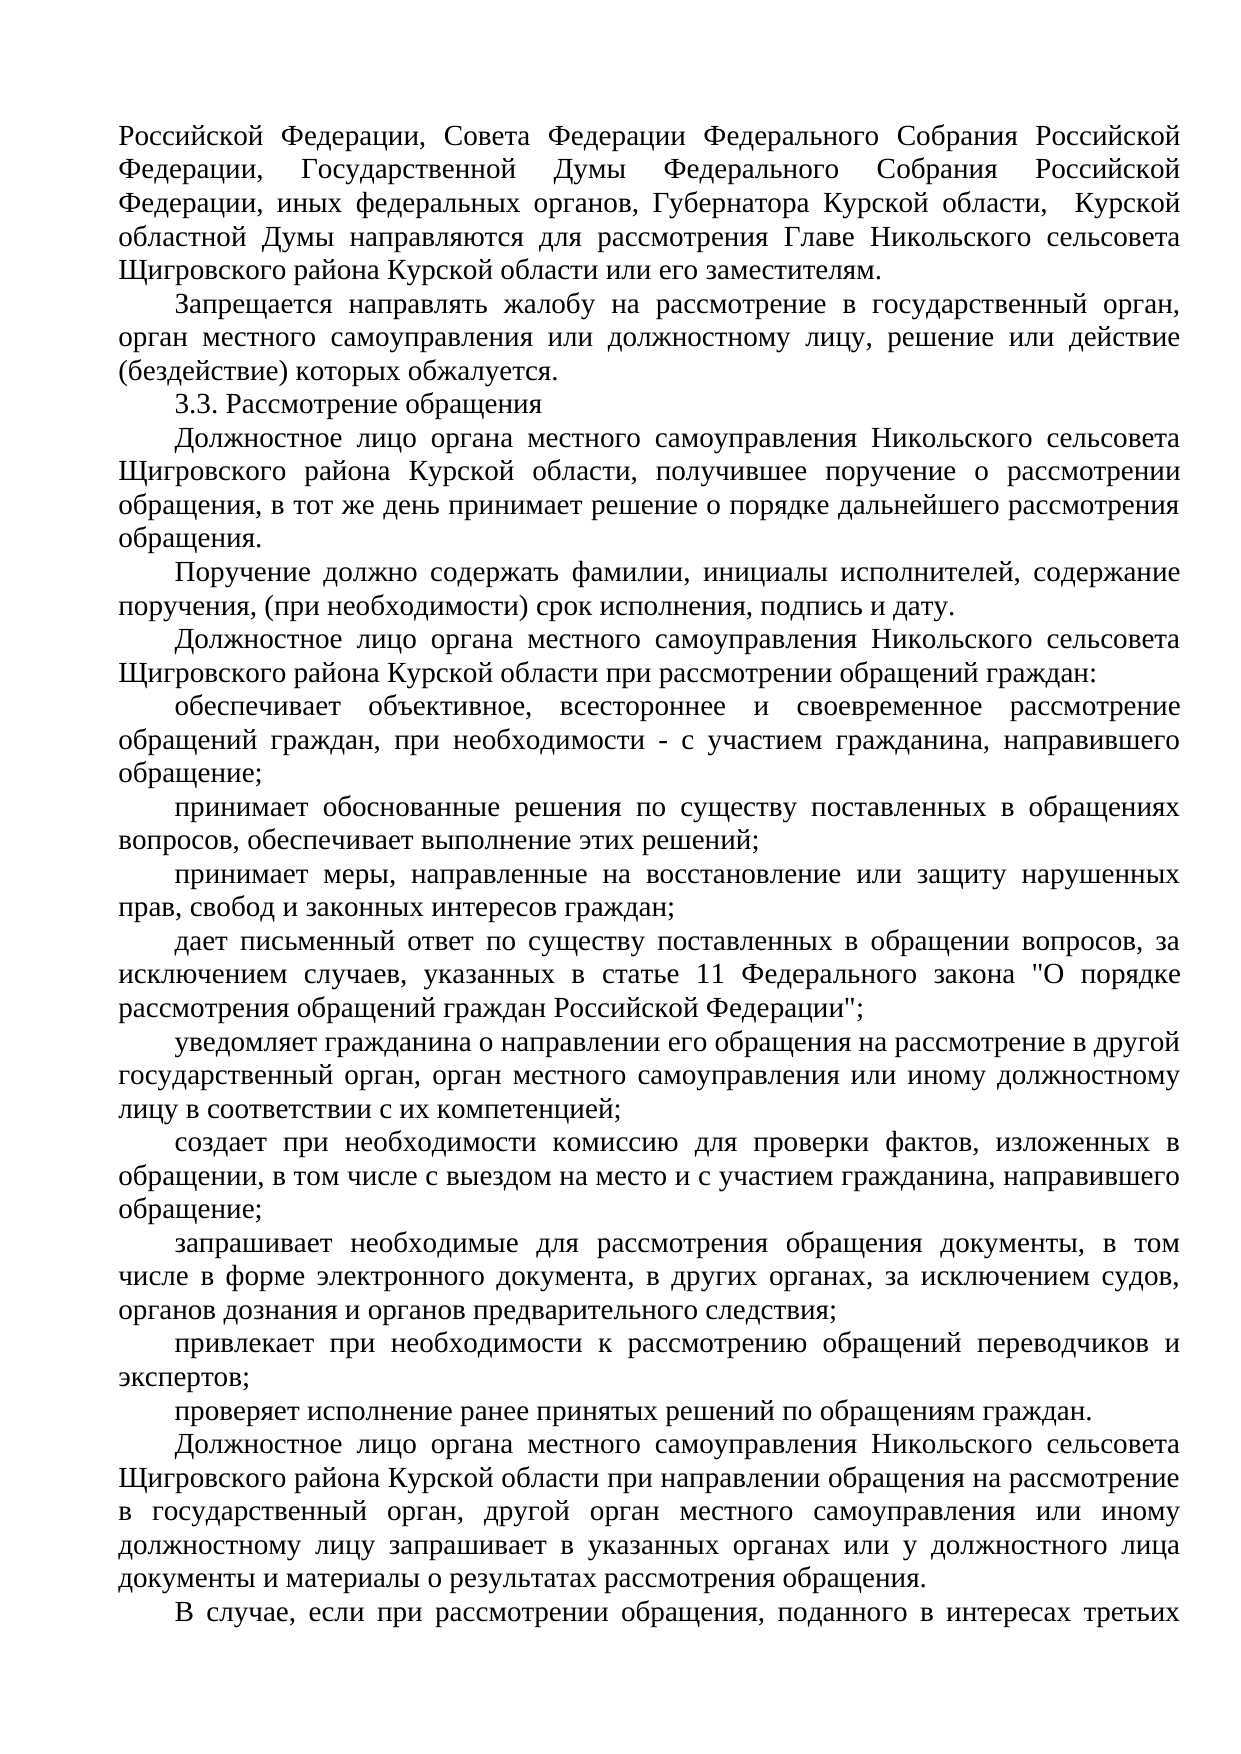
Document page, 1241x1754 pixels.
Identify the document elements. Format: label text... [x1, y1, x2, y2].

text Запрещается направлять жалобу на рассмотрение в государственный орган, орган местного самоуправления или должностному лицу, решение или действие (бездействие) которых обжалуется. [118, 286, 1181, 386]
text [118, 118, 1181, 286]
text 3.3. Рассмотрение обращения [118, 386, 1181, 420]
text обеспечивает объективное, всестороннее и своевременное рассмотрение обращений граждан, при необходимости - с участием гражданина, направившего обращение; [118, 688, 1181, 789]
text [118, 1594, 1181, 1627]
text Должностное лицо органа местного самоуправления Никольского сельсовета Щигровского района Курской области при рассмотрении обращений граждан: [118, 621, 1181, 688]
text принимает меры, направленные на восстановление или защиту нарушенных прав, свобод и законных интересов граждан; [118, 856, 1181, 923]
text создает при необходимости комиссию для проверки фактов, изложенных в обращении, в том числе с выездом на место и с участием гражданина, направившего обращение; [118, 1124, 1181, 1225]
text проверяет исполнение ранее принятых решений по обращениям граждан. [118, 1393, 1181, 1426]
text Должностное лицо органа местного самоуправления Никольского сельсовета Щигровского района Курской области, получившее поручение о рассмотрении обращения, в тот же день принимает решение о порядке дальнейшего рассмотрения обращения. [118, 420, 1181, 554]
text привлекает при необходимости к рассмотрению обращений переводчиков и экспертов; [118, 1326, 1181, 1393]
text запрашивает необходимые для рассмотрения обращения документы, в том числе в форме электронного документа, в других органах, за исключением судов, органов дознания и органов предварительного следствия; [118, 1225, 1181, 1326]
text уведомляет гражданина о направлении его обращения на рассмотрение в другой государственный орган, орган местного самоуправления или иному должностному лицу в соответствии с их компетенцией; [118, 1024, 1181, 1124]
text принимает обоснованные решения по существу поставленных в обращениях вопросов, обеспечивает выполнение этих решений; [118, 789, 1181, 856]
text дает письменный ответ по существу поставленных в обращении вопросов, за исключением случаев, указанных в статье 11 Федерального закона "О порядке рассмотрения обращений граждан Российской Федерации"; [118, 923, 1181, 1024]
text Должностное лицо органа местного самоуправления Никольского сельсовета Щигровского района Курской области при направлении обращения на рассмотрение в государственный орган, другой орган местного самоуправления или иному должностному лицу запрашивает в указанных органах или у должностного лица документы и материалы о результатах рассмотрения обращения. [118, 1426, 1181, 1594]
text Поручение должно содержать фамилии, инициалы исполнителей, содержание поручения, (при необходимости) срок исполнения, подпись и дату. [118, 554, 1181, 621]
